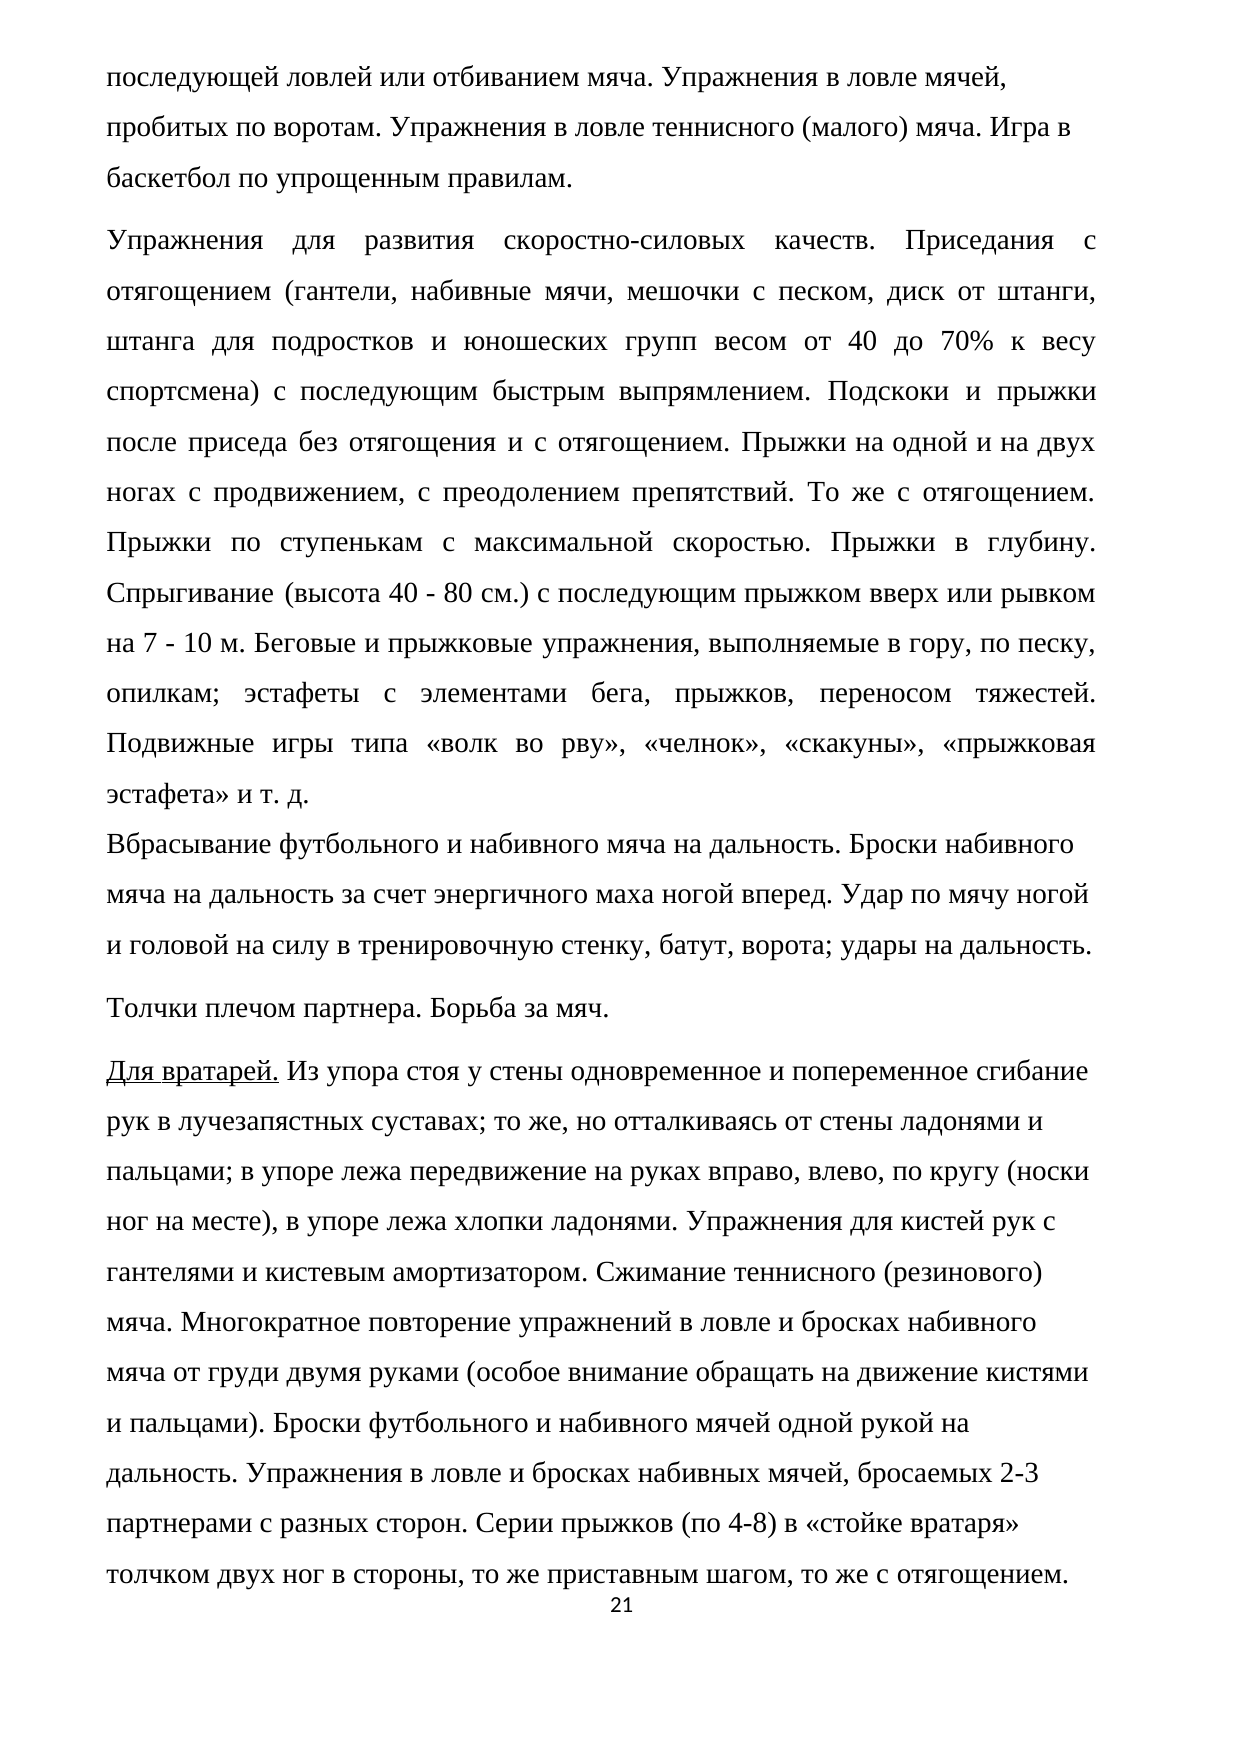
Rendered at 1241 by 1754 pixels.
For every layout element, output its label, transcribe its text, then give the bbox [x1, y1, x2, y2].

text Толчки плечом партнера. Борьба за мяч. [106, 990, 1137, 1023]
text Упражнения для развития скоростно-силовых качеств. Приседания с отягощением (гантели, набивные мячи, мешочки с песком, диск от штанги, штанга для подростков и юношеских групп весом от 40 до 70% к весу спортсмена) с последующим быстрым выпрямлением. Подскоки и прыжки после приседа без отягощения и с отягощением. Прыжки на одной и на двух ногах с продвижением, с преодолением препятствий. То же с отягощением. Прыжки по ступенькам с максимальной скоростью. Прыжки в глубину. Спрыгивание (высота 40 - 80 см.) с последующим прыжком вверх или рывком на 7 - 10 м. Беговые и прыжковые упражнения, выполняемые в гору, по песку, опилкам; эстафеты с элементами бега, прыжков, переносом тяжестей. Подвижные игры типа «волк во рву», «челнок», «скакуны», «прыжковая эстафета» и т. д. [106, 222, 1096, 809]
text Для вратарей. Из упора стоя у стены одновременное и попеременное сгибание рук в лучезапястных суставах; то же, но отталкиваясь от стены ладонями и пальцами; в упоре лежа передвижение на руках вправо, влево, по кругу (носки ног на месте), в упоре лежа хлопки ладонями. Упражнения для кистей рук с гантелями и кистевым амортизатором. Сжимание теннисного (резинового) мяча. Многократное повторение упражнений в ловле и бросках набивного мяча от груди двумя руками (особое внимание обращать на движение кистями и пальцами). Броски футбольного и набивного мячей одной рукой на дальность. Упражнения в ловле и бросках набивных мячей, бросаемых 2-3 партнерами с разных сторон. Серии прыжков (по 4-8) в «стойке вратаря» толчком двух ног в стороны, то же приставным шагом, то же с отягощением. [106, 1053, 1096, 1589]
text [106, 59, 1097, 193]
text Вбрасывание футбольного и набивного мяча на дальность. Броски набивного мяча на дальность за счет энергичного маха ногой вперед. Удар по мячу ногой и головой на силу в тренировочную стенку, батут, ворота; удары на дальность. [106, 826, 1097, 961]
